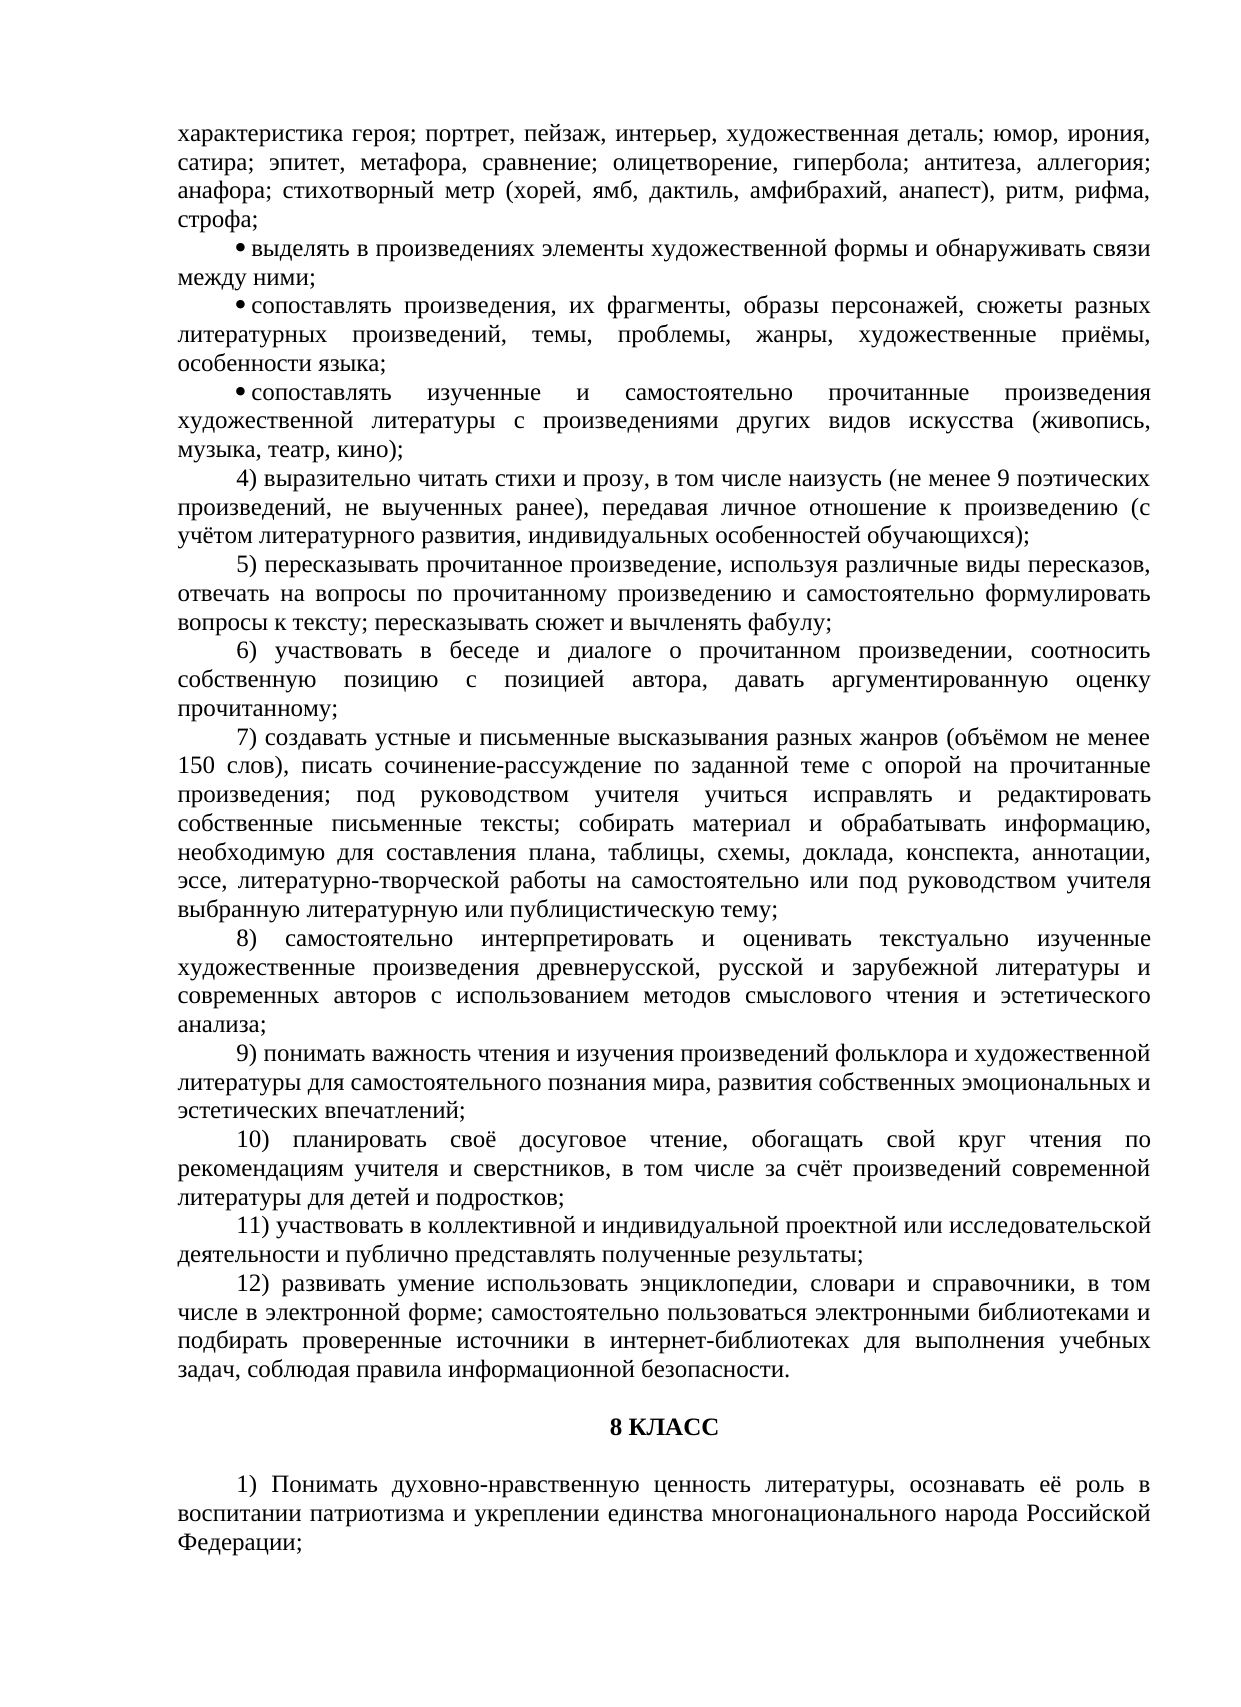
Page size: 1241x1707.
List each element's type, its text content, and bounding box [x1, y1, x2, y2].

text 10) планировать своё досуговое чтение, обогащать свой круг чтения по рекомендациям учителя и сверстников, в том числе за счёт произведений современной литературы для детей и подростков; [177, 1124, 1152, 1211]
text 8 КЛАСС [177, 1412, 1152, 1441]
text 12) развивать умение использовать энциклопедии, словари и справочники, в том числе в электронной форме; самостоятельно пользоваться электронными библиотеками и подбирать проверенные источники в интернет-библиотеках для выполнения учебных задач, соблюдая правила информационной безопасности. [177, 1268, 1152, 1383]
text 11) участвовать в коллективной и индивидуальной проектной или исследовательской деятельности и публично представлять полученные результаты; [177, 1211, 1152, 1268]
text 9) понимать важность чтения и изучения произведений фольклора и художественной литературы для самостоятельного познания мира, развития собственных эмоциональных и эстетических впечатлений; [177, 1038, 1152, 1124]
text 6) участвовать в беседе и диалоге о прочитанном произведении, соотносить собственную позицию с позицией автора, давать аргументированную оценку прочитанному; [177, 636, 1152, 722]
list выделять в произведениях элементы художественной формы и обнаруживать связи между ними; [177, 233, 1152, 291]
list сопоставлять произведения, их фрагменты, образы персонажей, сюжеты разных литературных произведений, темы, проблемы, жанры, художественные приёмы, особенности языка; [177, 291, 1152, 377]
text 8) самостоятельно интерпретировать и оценивать текстуально изученные художественные произведения древнерусской, русской и зарубежной литературы и современных авторов с использованием методов смыслового чтения и эстетического анализа; [177, 923, 1152, 1038]
text 4) выразительно читать стихи и прозу, в том числе наизусть (не менее 9 поэтических произведений, не выученных ранее), передавая личное отношение к произведению (с учётом литературного развития, индивидуальных особенностей обучающихся); [177, 463, 1152, 549]
text 1) Понимать духовно-нравственную ценность литературы, осознавать её роль в воспитании патриотизма и укреплении единства многонационального народа Российской Федерации; [177, 1469, 1152, 1556]
text 7) создавать устные и письменные высказывания разных жанров (объёмом не менее 150 слов), писать сочинение-рассуждение по заданной теме с опорой на прочитанные произведения; под руководством учителя учиться исправлять и редактировать собственные письменные тексты; собирать материал и обрабатывать информацию, необходимую для составления плана, таблицы, схемы, доклада, конспекта, аннотации, эссе, литературно-творческой работы на самостоятельно или под руководством учителя выбранную литературную или публицистическую тему; [177, 722, 1152, 923]
text 5) пересказывать прочитанное произведение, используя различные виды пересказов, отвечать на вопросы по прочитанному произведению и самостоятельно формулировать вопросы к тексту; пересказывать сюжет и вычленять фабулу; [177, 549, 1152, 636]
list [177, 118, 1152, 233]
list сопоставлять изученные и самостоятельно прочитанные произведения художественной литературы с произведениями других видов искусства (живопись, музыка, театр, кино); [177, 377, 1152, 463]
